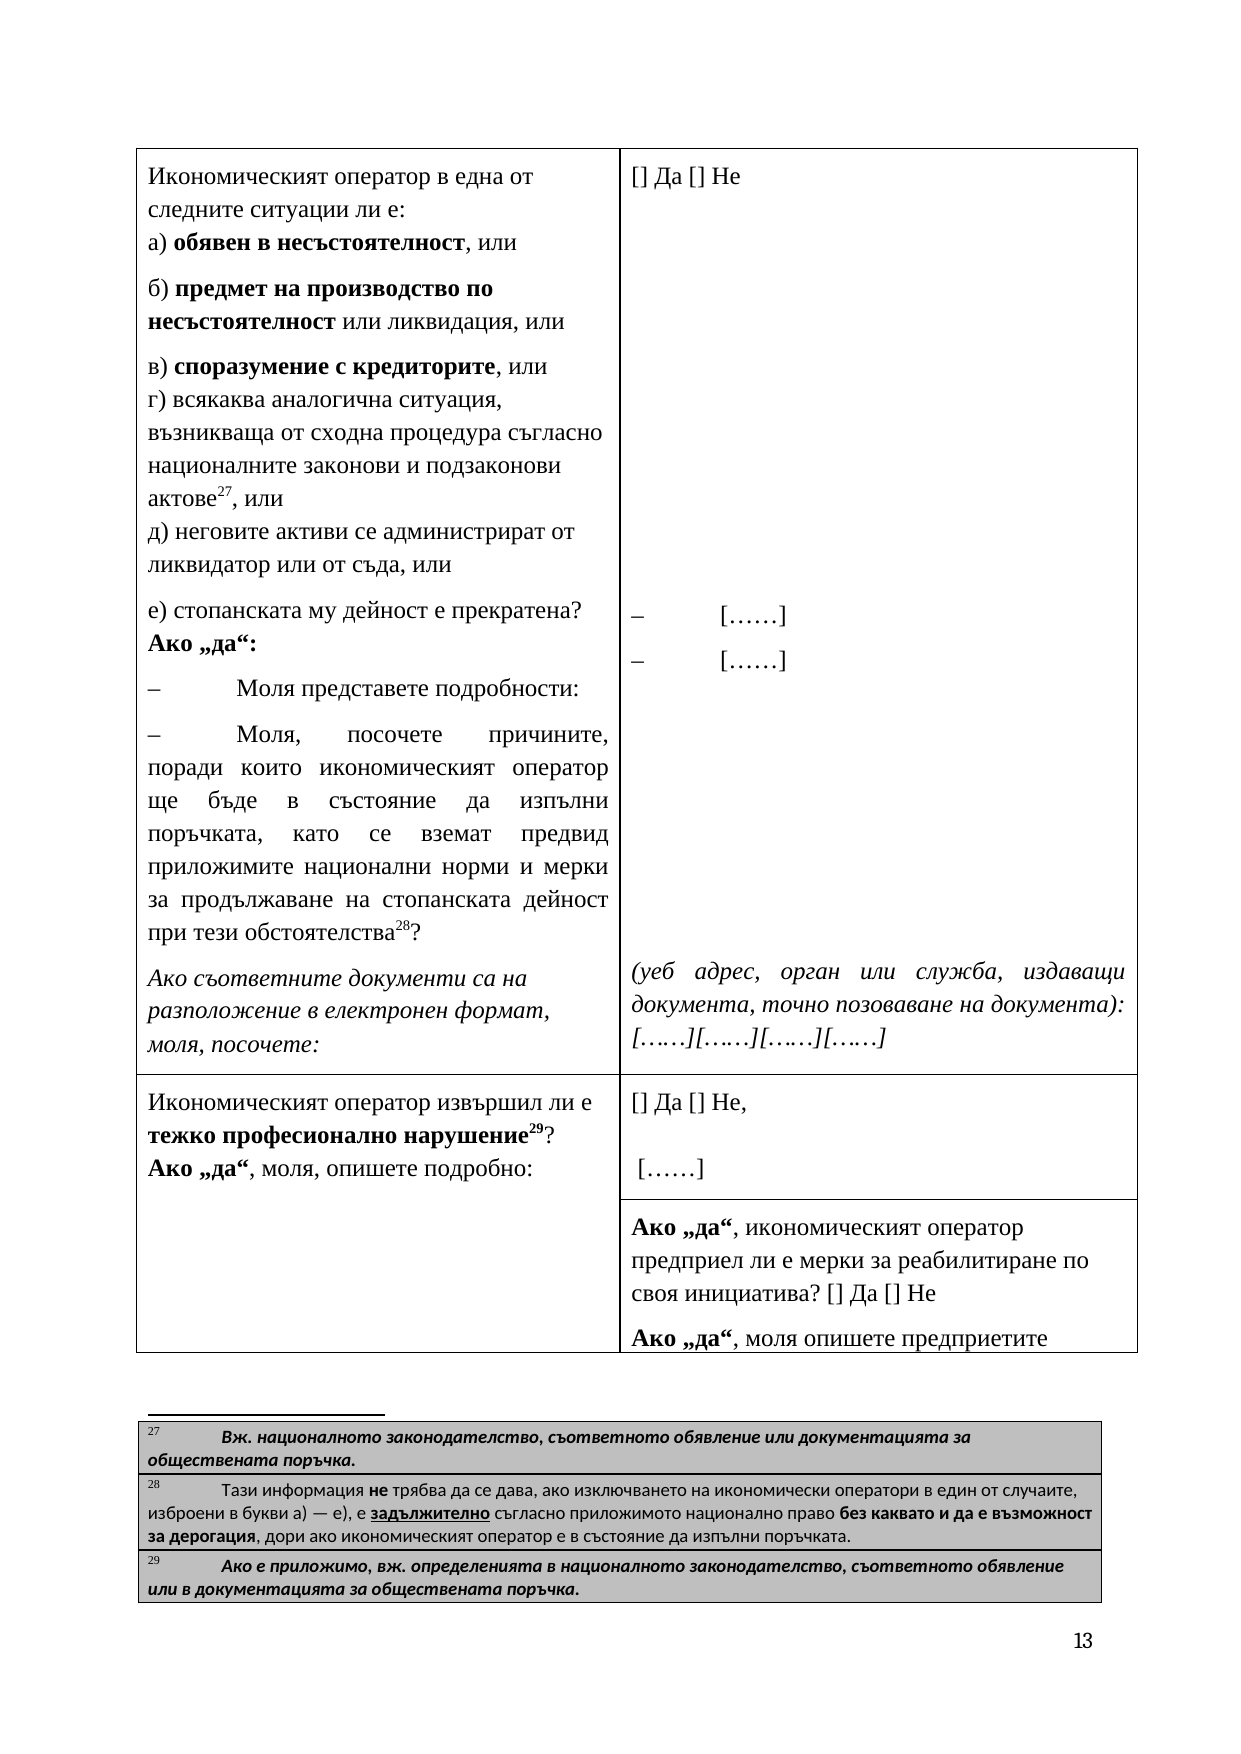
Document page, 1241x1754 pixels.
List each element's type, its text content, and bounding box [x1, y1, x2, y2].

table_cell [] Да [] Не, [……] [621, 1075, 1137, 1198]
table_cell Икономическият оператор в една от следните ситуации ли е: а) обявен в несъстоятелност, или б) предмет на производство по несъстоятелност или ликвидация, или в) споразумение с кредиторите, или г) всякаква аналогична ситуация, възникваща от сходна процедура съгласно националните законови и подзаконови актове, или д) неговите активи се администрират от ликвидатор или от съда, или е) стопанската му дейност е прекратена? Ако „да“: Моля представете подробности: Моля, посочете причините, поради които икономическият оператор ще бъде в състояние да изпълни поръчката, като се вземат предвид приложимите национални норми и мерки за продължаване на стопанската дейност при тези обстоятелства? Ако съответните документи са на разположение в електронен формат, моля, посочете: [137, 149, 619, 1074]
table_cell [621, 1200, 1137, 1352]
table_cell [] Да [] Не [……] [……] (уеб адрес, орган или служба, издаващи документа, точно позоваване на документа): [……][……][……][……] [621, 149, 1137, 1074]
table_cell Икономическият оператор извършил ли е тежко професионално нарушение? Ако „да“, моля, опишете подробно: [137, 1075, 619, 1352]
